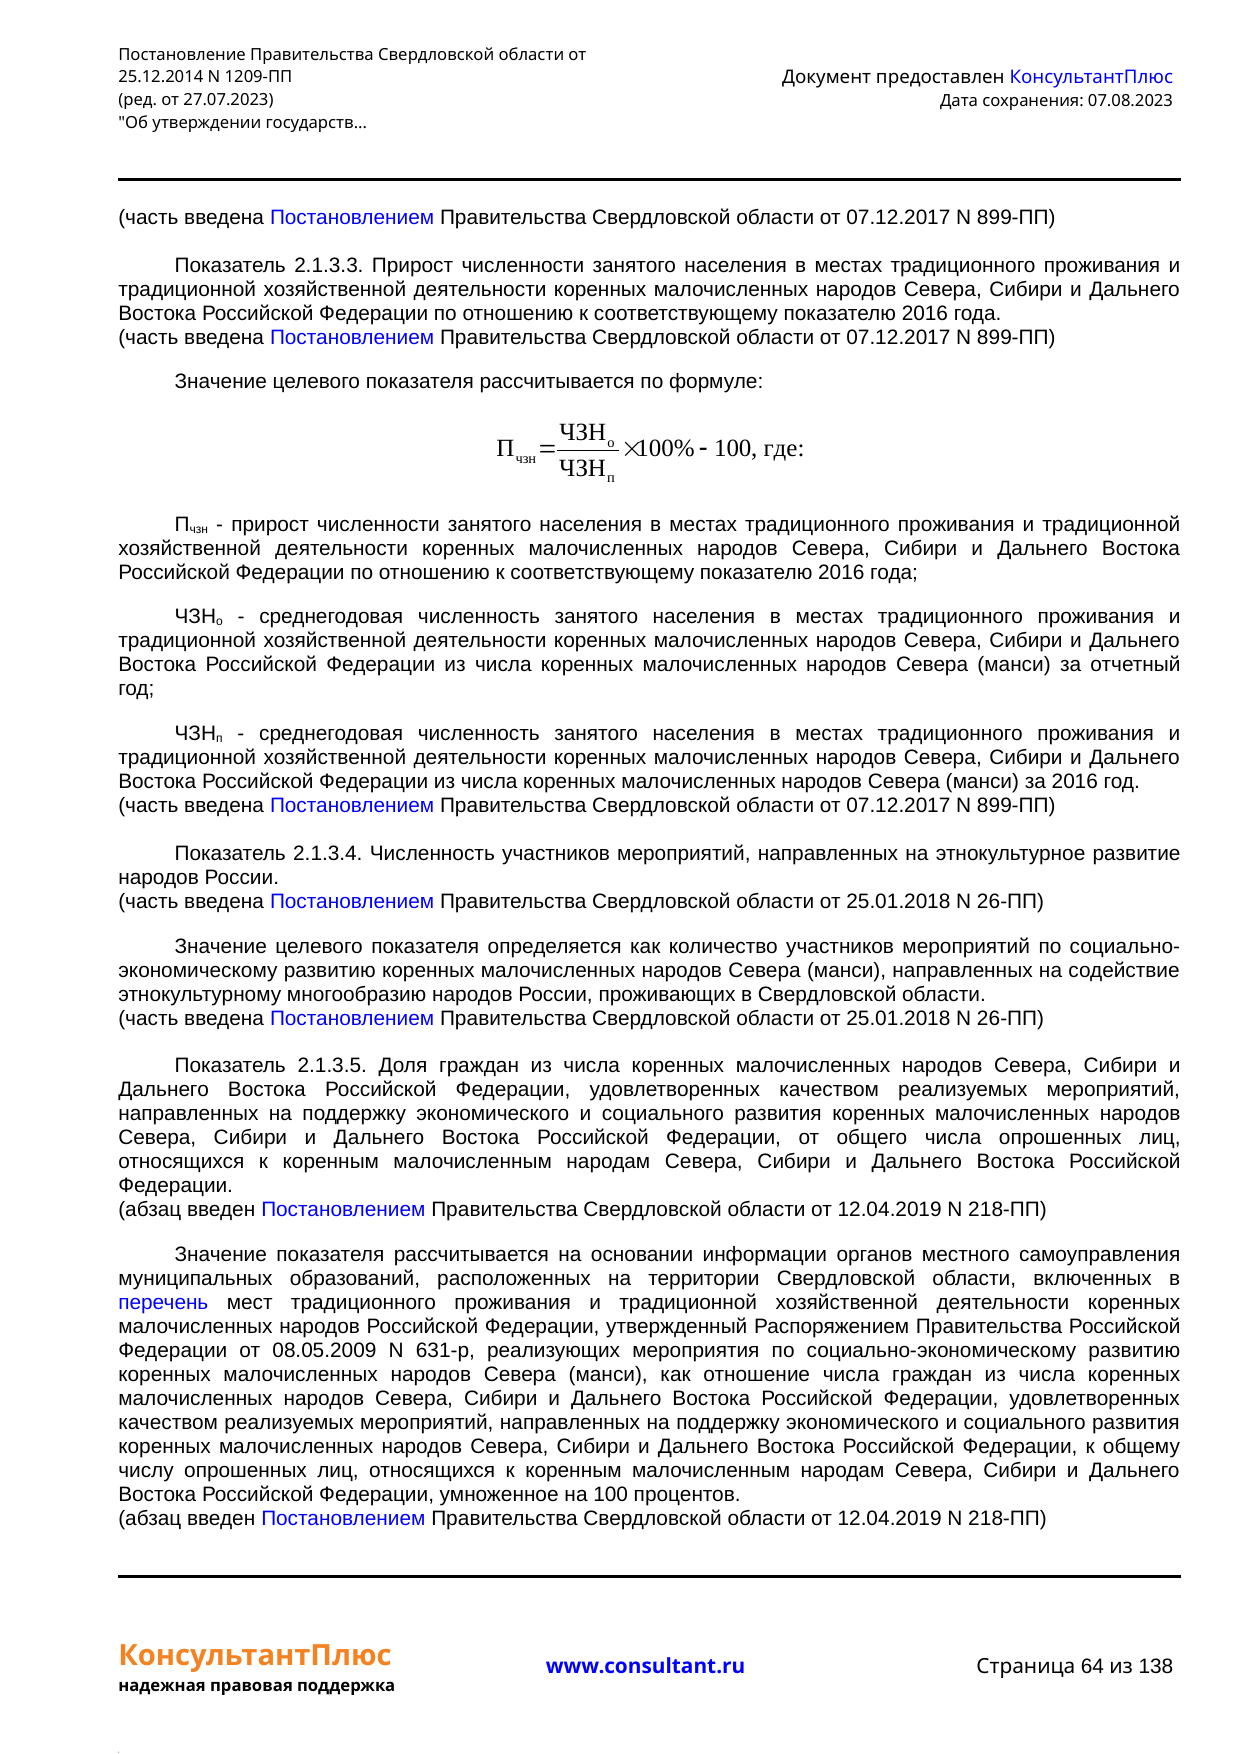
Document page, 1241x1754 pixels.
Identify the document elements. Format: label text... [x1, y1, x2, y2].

text ЧЗНп - среднегодовая численность занятого населения в местах традиционного проживания и традиционной хозяйственной деятельности коренных малочисленных народов Севера, Сибири и Дальнего Востока Российской Федерации из числа коренных малочисленных народов Севера (манси) за 2016 год. [118, 721, 1181, 793]
text Показатель 2.1.3.3. Прирост численности занятого населения в местах традиционного проживания и традиционной хозяйственной деятельности коренных малочисленных народов Севера, Сибири и Дальнего Востока Российской Федерации по отношению к соответствующему показателю 2016 года. [118, 253, 1181, 324]
text (часть введена Постановлением Правительства Свердловской области от 07.12.2017 N 899-ПП) [118, 793, 1181, 817]
text ЧЗНо - среднегодовая численность занятого населения в местах традиционного проживания и традиционной хозяйственной деятельности коренных малочисленных народов Севера, Сибири и Дальнего Востока Российской Федерации из числа коренных малочисленных народов Севера (манси) за отчетный год; [118, 604, 1181, 700]
text (часть введена Постановлением Правительства Свердловской области от 07.12.2017 N 899-ПП) [118, 205, 1181, 229]
text (часть введена Постановлением Правительства Свердловской области от 25.01.2018 N 26-ПП) [118, 1005, 1181, 1029]
text (часть введена Постановлением Правительства Свердловской области от 07.12.2017 N 899-ПП) [118, 324, 1181, 348]
text Значение показателя рассчитывается на основании информации органов местного самоуправления муниципальных образований, расположенных на территории Свердловской области, включенных в перечень мест традиционного проживания и традиционной хозяйственной деятельности коренных малочисленных народов Российской Федерации, утвержденный Распоряжением Правительства Российской Федерации от 08.05.2009 N 631-р, реализующих мероприятия по социально-экономическому развитию коренных малочисленных народов Севера (манси), как отношение числа граждан из числа коренных малочисленных народов Севера, Сибири и Дальнего Востока Российской Федерации, удовлетворенных качеством реализуемых мероприятий, направленных на поддержку экономического и социального развития коренных малочисленных народов Севера, Сибири и Дальнего Востока Российской Федерации, к общему числу опрошенных лиц, относящихся к коренным малочисленным народам Севера, Сибири и Дальнего Востока Российской Федерации, умноженное на 100 процентов. [118, 1242, 1181, 1505]
text (абзац введен Постановлением Правительства Свердловской области от 12.04.2019 N 218-ПП) [118, 1197, 1181, 1221]
text (абзац введен Постановлением Правительства Свердловской области от 12.04.2019 N 218-ПП) [118, 1505, 1181, 1529]
text Показатель 2.1.3.4. Численность участников мероприятий, направленных на этнокультурное развитие народов России. [118, 841, 1181, 889]
text Показатель 2.1.3.5. Доля граждан из числа коренных малочисленных народов Севера, Сибири и Дальнего Востока Российской Федерации, удовлетворенных качеством реализуемых мероприятий, направленных на поддержку экономического и социального развития коренных малочисленных народов Севера, Сибири и Дальнего Востока Российской Федерации, от общего числа опрошенных лиц, относящихся к коренным малочисленным народам Севера, Сибири и Дальнего Востока Российской Федерации. [118, 1053, 1181, 1197]
text Значение целевого показателя рассчитывается по формуле: [118, 369, 1181, 393]
text (часть введена Постановлением Правительства Свердловской области от 25.01.2018 N 26-ПП) [118, 889, 1181, 913]
text Пчзн - прирост численности занятого населения в местах традиционного проживания и традиционной хозяйственной деятельности коренных малочисленных народов Севера, Сибири и Дальнего Востока Российской Федерации по отношению к соответствующему показателю 2016 года; [118, 512, 1181, 583]
text Значение целевого показателя определяется как количество участников мероприятий по социально-экономическому развитию коренных малочисленных народов Севера (манси), направленных на содействие этнокультурному многообразию народов России, проживающих в Свердловской области. [118, 933, 1181, 1005]
